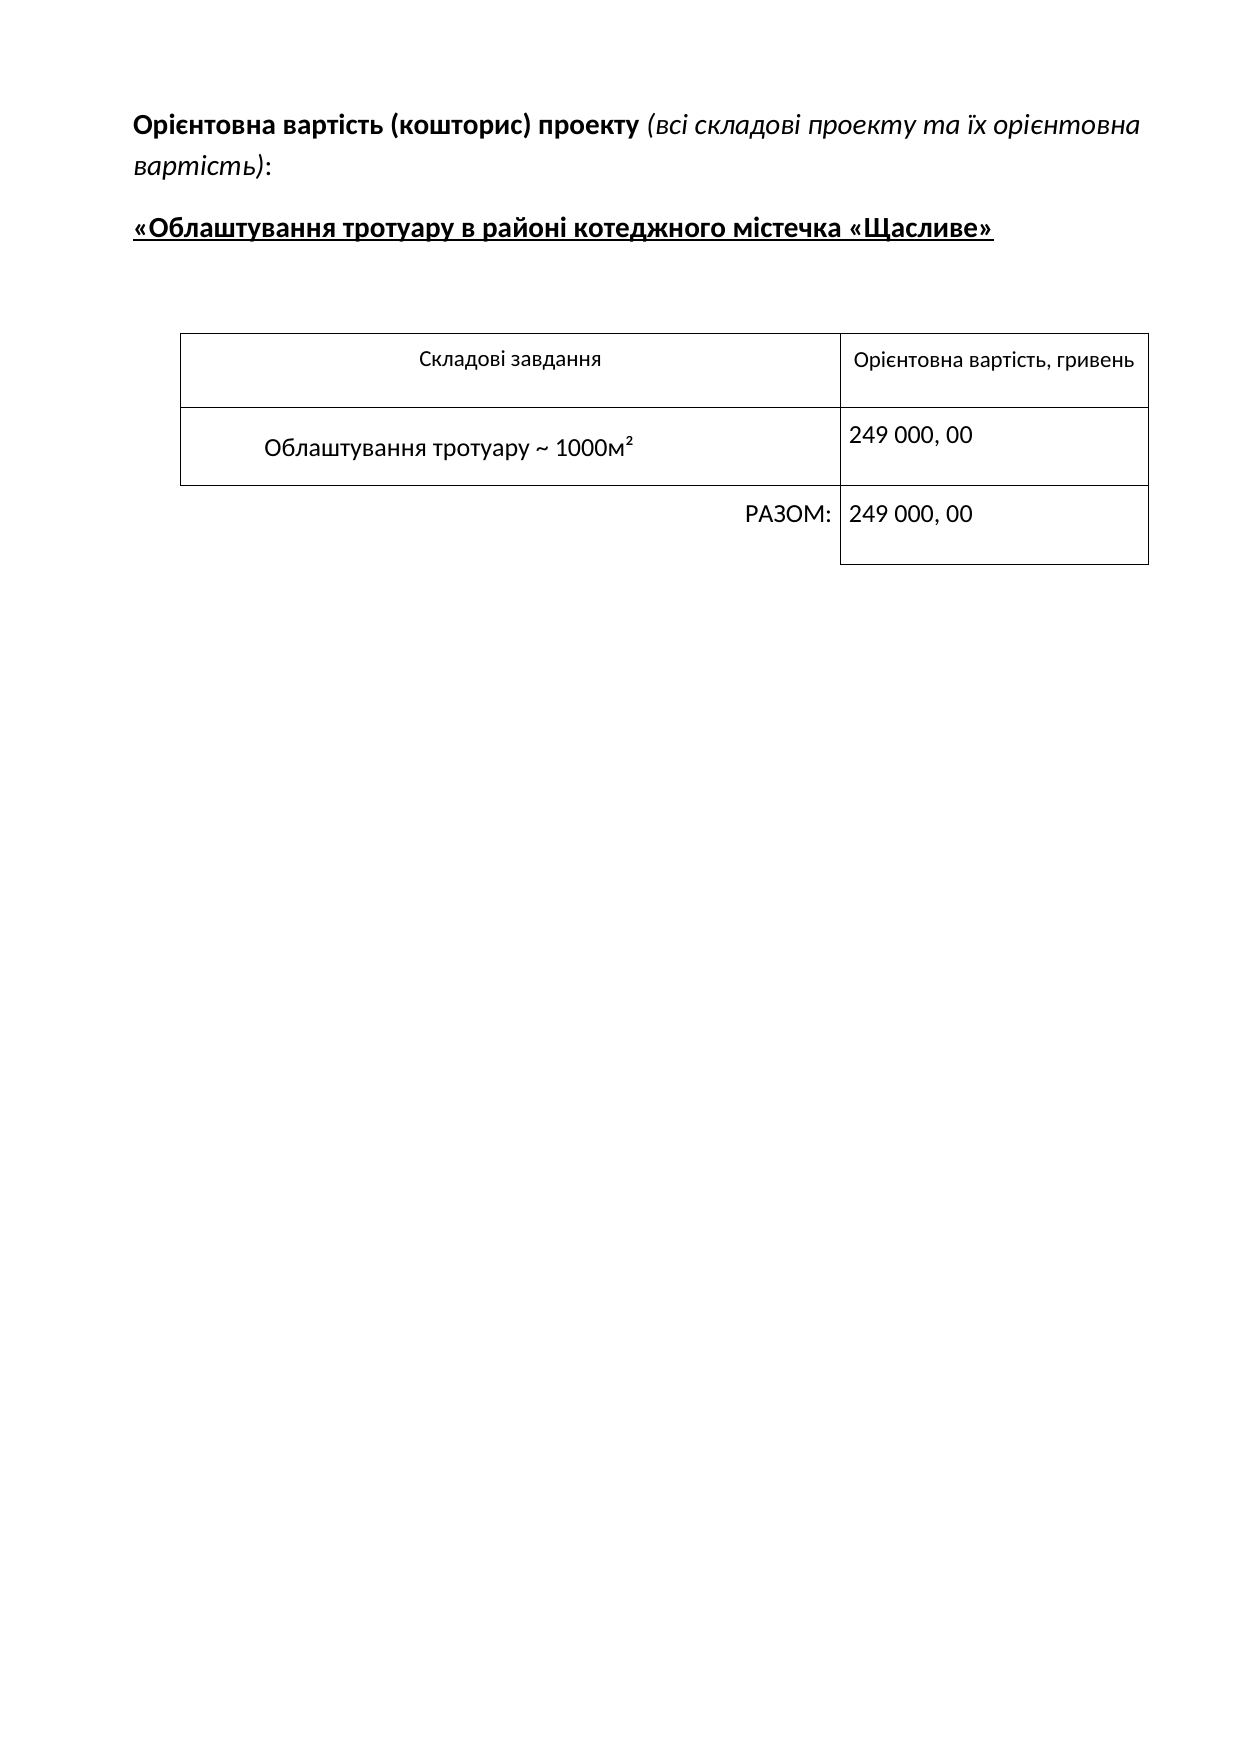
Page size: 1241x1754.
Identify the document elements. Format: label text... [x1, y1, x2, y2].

table_cell Облаштування тротуару ~ 1000м² [181, 408, 840, 485]
table_cell 249 000, 00 [841, 408, 1148, 485]
text «Облаштування тротуару в районі котеджного містечка «Щасливе» [133, 209, 1196, 244]
table_cell РАЗОМ: [181, 486, 840, 564]
table_header Орієнтовна вартість, гривень [841, 334, 1148, 407]
table_cell 249 000, 00 [841, 486, 1148, 564]
text Орієнтовна вартість (кошторис) проекту (всі складові проекту та їх орієнтовна вартість): [133, 106, 1196, 183]
table_header Складові завдання [181, 334, 840, 407]
